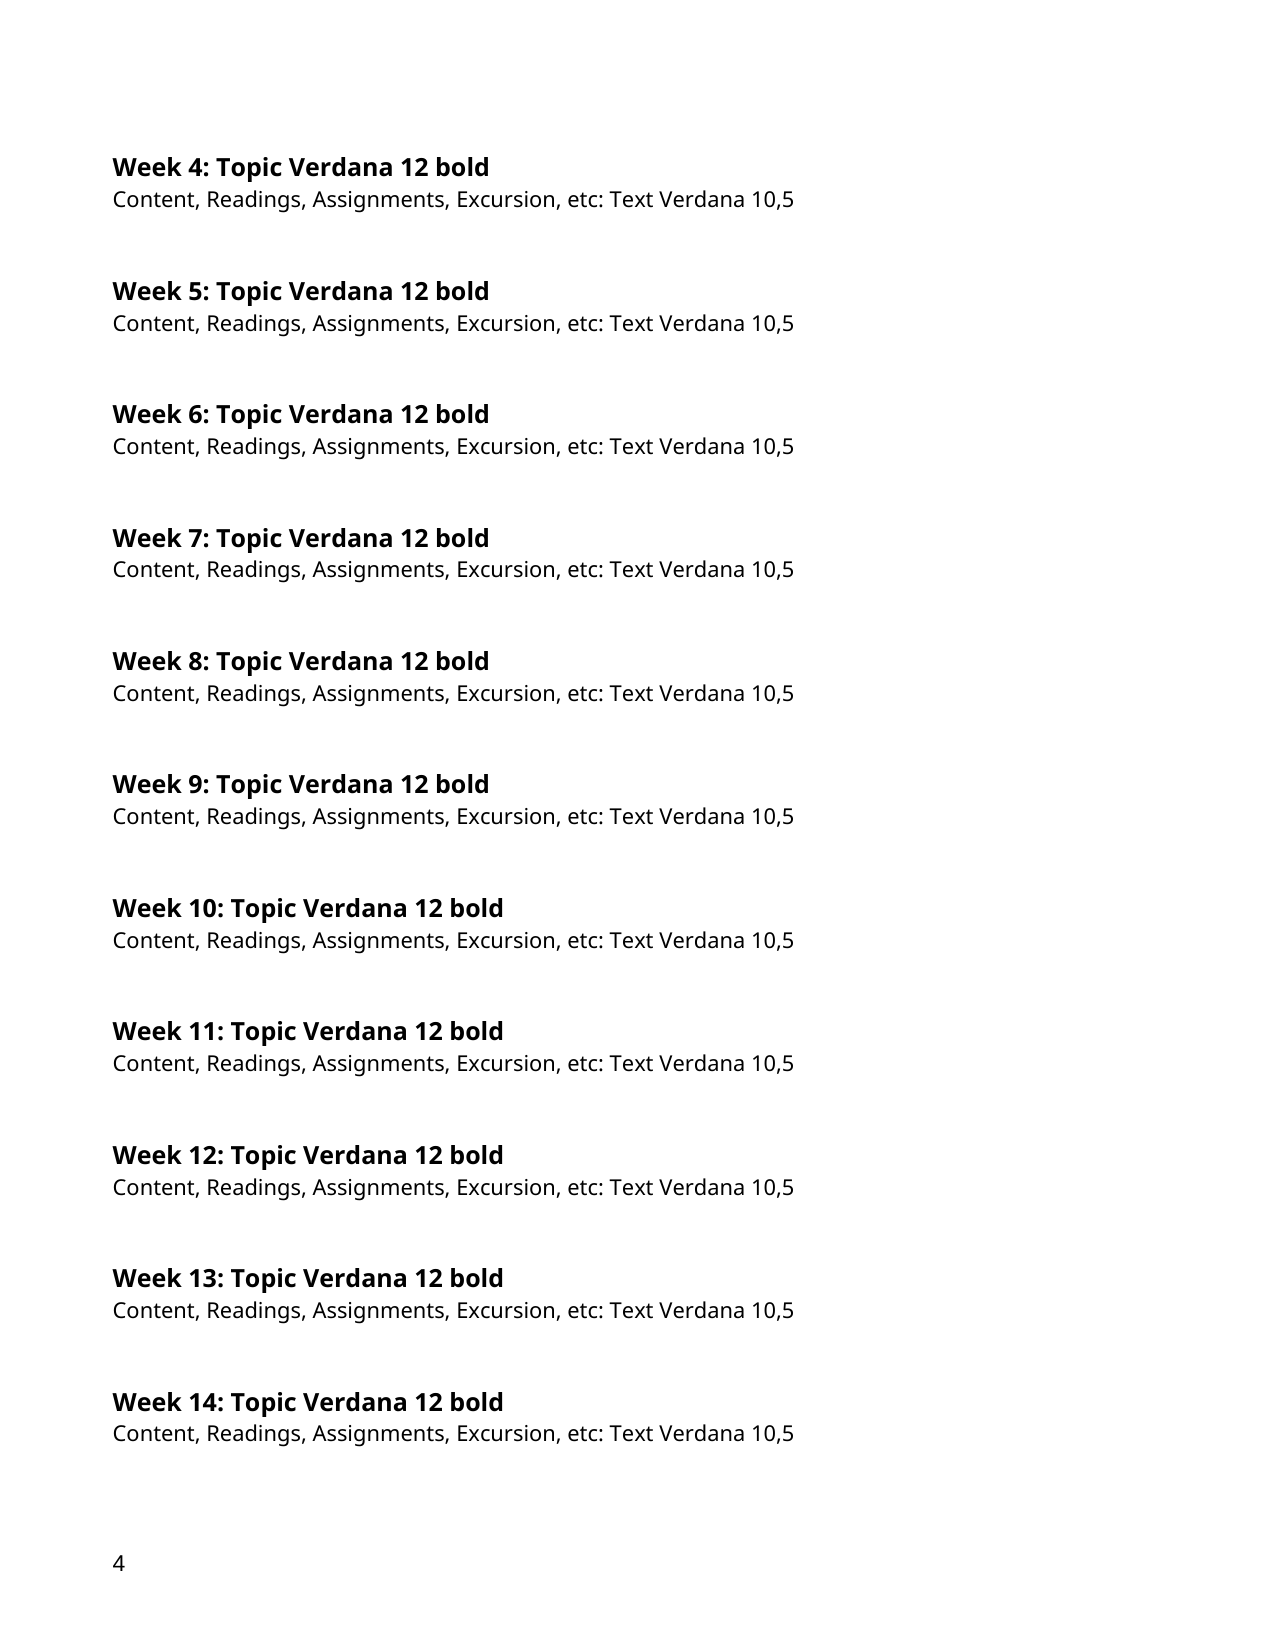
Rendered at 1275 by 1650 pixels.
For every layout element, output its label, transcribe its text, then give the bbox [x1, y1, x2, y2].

text Content, Readings, Assignments, Excursion, etc: Text Verdana 10,5 [112, 554, 1162, 584]
text Week 7: Topic Verdana 12 bold [112, 520, 1162, 554]
text Week 10: Topic Verdana 12 bold [112, 891, 1162, 925]
text Week 5: Topic Verdana 12 bold [112, 273, 1162, 307]
text Week 14: Topic Verdana 12 bold [112, 1384, 1162, 1418]
text Content, Readings, Assignments, Excursion, etc: Text Verdana 10,5 [112, 801, 1162, 831]
text Content, Readings, Assignments, Excursion, etc: Text Verdana 10,5 [112, 925, 1162, 954]
text Week 6: Topic Verdana 12 bold [112, 397, 1162, 431]
text Week 9: Topic Verdana 12 bold [112, 767, 1162, 801]
text Week 12: Topic Verdana 12 bold [112, 1137, 1162, 1172]
text Week 13: Topic Verdana 12 bold [112, 1261, 1162, 1295]
text Content, Readings, Assignments, Excursion, etc: Text Verdana 10,5 [112, 1295, 1162, 1325]
text Content, Readings, Assignments, Excursion, etc: Text Verdana 10,5 [112, 1048, 1162, 1078]
text Content, Readings, Assignments, Excursion, etc: Text Verdana 10,5 [112, 1172, 1162, 1201]
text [112, 307, 1162, 337]
text Content, Readings, Assignments, Excursion, etc: Text Verdana 10,5 [112, 678, 1162, 708]
text Week 8: Topic Verdana 12 bold [112, 644, 1162, 678]
text Week 4: Topic Verdana 12 bold [112, 150, 1162, 184]
text Week 11: Topic Verdana 12 bold [112, 1014, 1162, 1048]
text Content, Readings, Assignments, Excursion, etc: Text Verdana 10,5 [112, 431, 1162, 461]
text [112, 184, 1162, 214]
text Content, Readings, Assignments, Excursion, etc: Text Verdana 10,5 [112, 1418, 1162, 1448]
